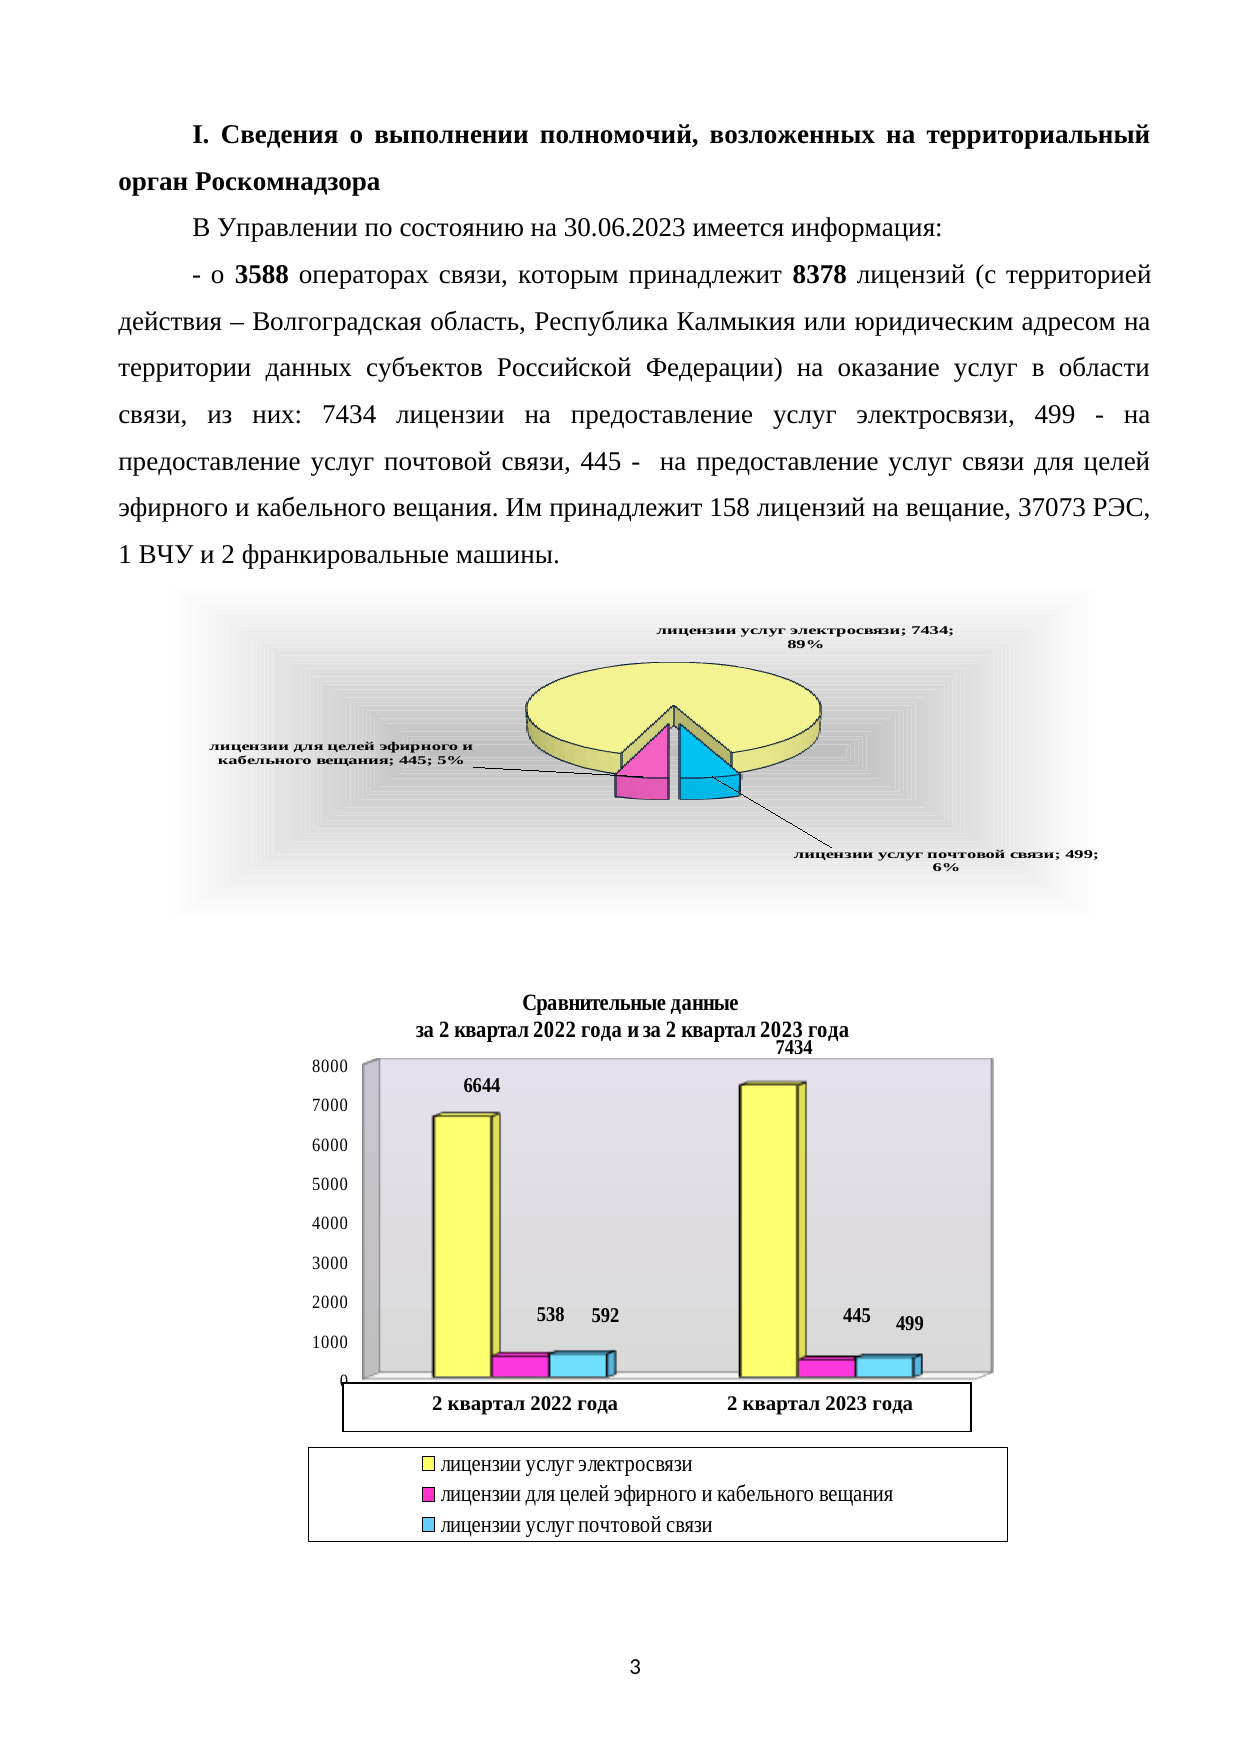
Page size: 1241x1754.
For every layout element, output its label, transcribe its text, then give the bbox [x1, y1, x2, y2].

text В Управлении по состоянию на 30.06.2023 имеется информация: [118, 211, 1152, 243]
text I. Сведения о выполнении полномочий, возложенных на территориальный орган Роскомнадзора [118, 118, 1152, 196]
text - о 3588 операторах связи, которым принадлежит 8378 лицензий (с территорией действия – Волгоградская область, Республика Калмыкия или юридическим адресом на территории данных субъектов Российской Федерации) на оказание услуг в области связи, из них: 7434 лицензии на предоставление услуг электросвязи, 499 - на предоставление услуг почтовой связи, 445 - на предоставление услуг связи для целей эфирного и кабельного вещания. Им принадлежит 158 лицензий на вещание, 37073 РЭС, 1 ВЧУ и 2 франкировальные машины. [118, 258, 1152, 569]
